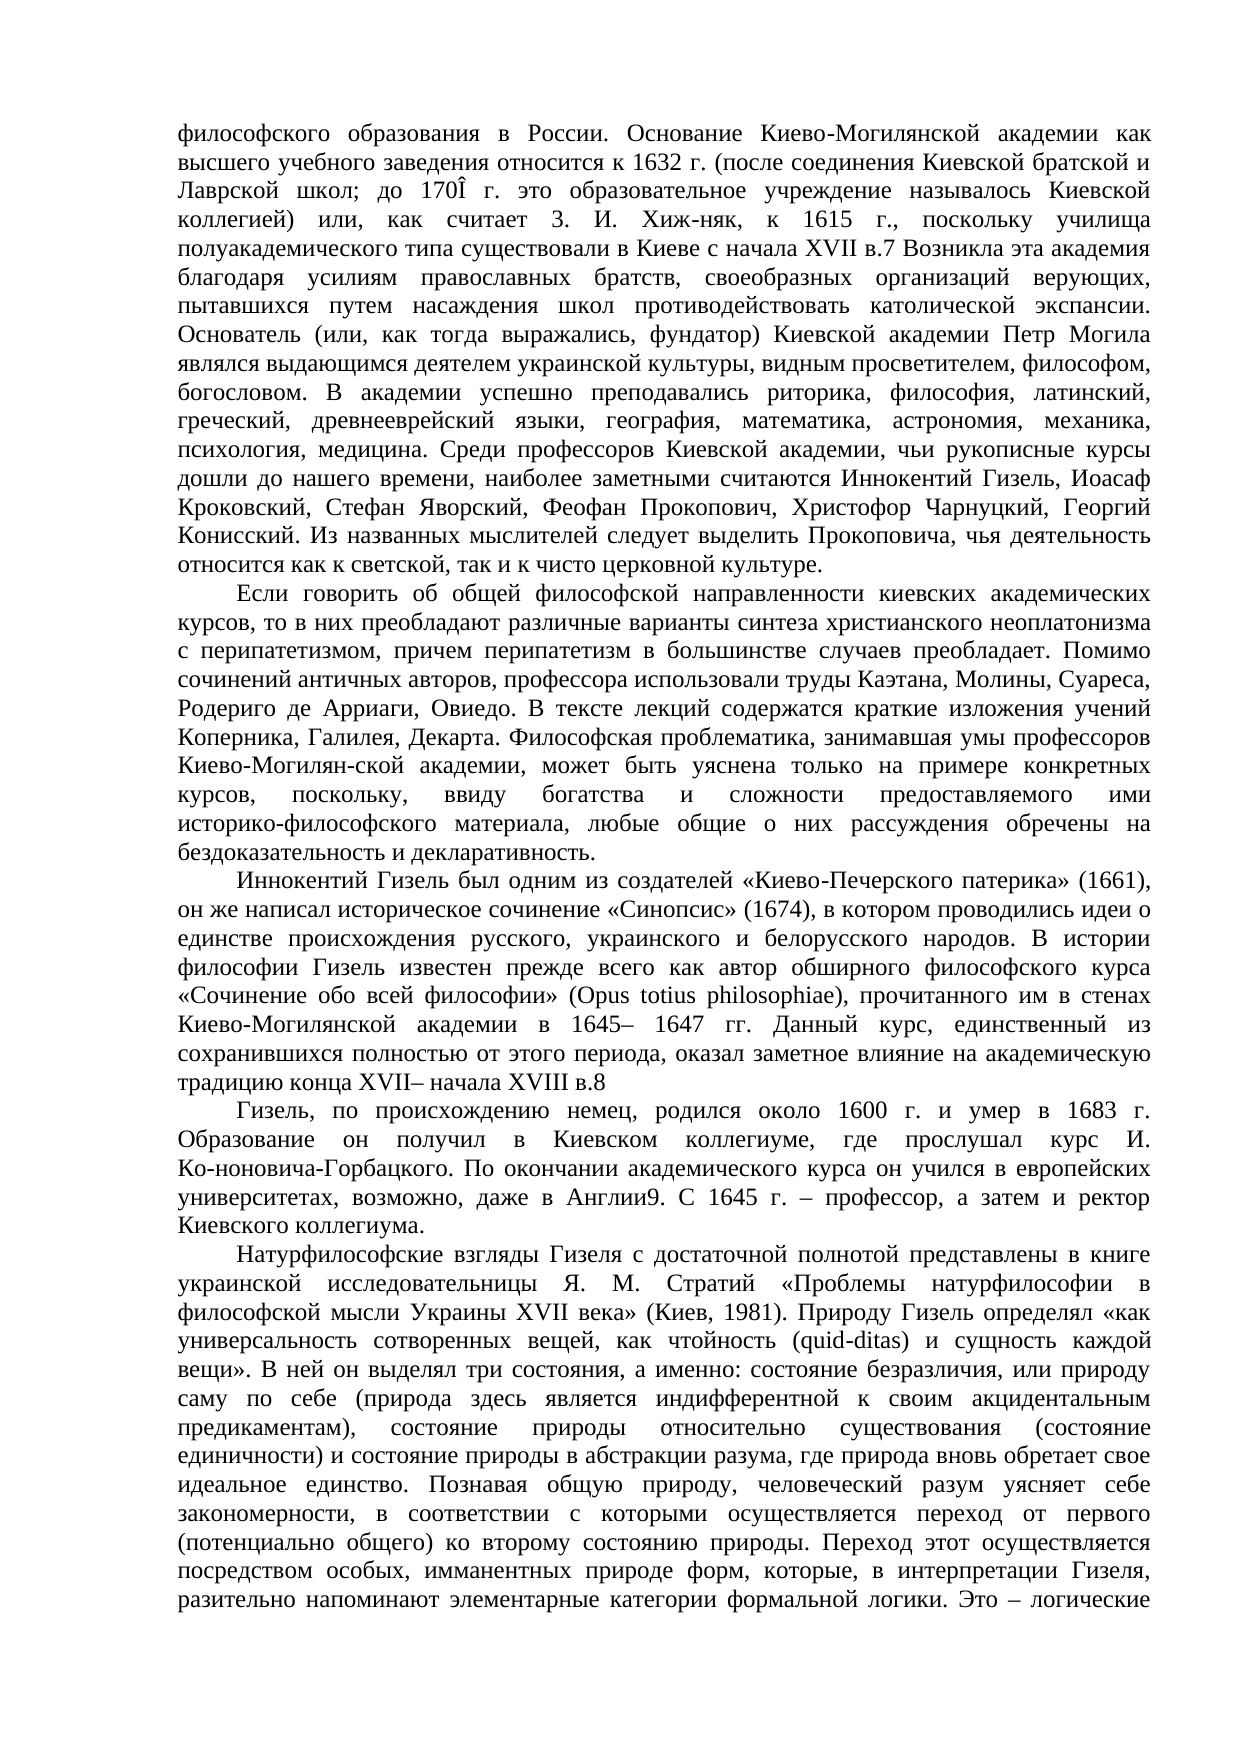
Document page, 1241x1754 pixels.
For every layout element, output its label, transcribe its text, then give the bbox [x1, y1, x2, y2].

text Гизель, по происхождению немец, родился около 1600 г. и умер в 1683 г. Образование он получил в Киевском коллегиуме, где прослушал курс И. Ко-ноновича-Горбацкого. По окончании академического курса он учился в европейских университетах, возможно, даже в Англии9. С 1645 г. – профессор, а затем и ректор Киевского коллегиума. [177, 1096, 1152, 1239]
text Иннокентий Гизель был одним из создателей «Киево-Печерского патерика» (1661), он же написал историческое сочинение «Синопсис» (1674), в котором проводились идеи о единстве происхождения русского, украинского и белорусского народов. В истории философии Гизель известен прежде всего как автор обширного философского курса «Сочинение обо всей философии» (Opus totius philosophiae), прочитанного им в стенах Киево-Могилянской академии в 1645– 1647 гг. Данный курс, единственный из сохранившихся полностью от этого периода, оказал заметное влияние на академическую традицию конца XVII– начала XVIII в.8 [177, 866, 1152, 1096]
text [177, 118, 1152, 578]
text Если говорить об общей философской направленности киевских академических курсов, то в них преобладают различные варианты синтеза христианского неоплатонизма с перипатетизмом, причем перипатетизм в большинстве случаев преобладает. Помимо сочинений античных авторов, профессора использовали труды Каэтана, Молины, Суареса, Родериго де Арриаги, Овиедо. В тексте лекций содержатся краткие изложения учений Коперника, Галилея, Декарта. Философская проблематика, занимавшая умы профессоров Киево-Могилян-ской академии, может быть уяснена только на примере конкретных курсов, поскольку, ввиду богатства и сложности предоставляемого ими историко-философского материала, любые общие о них рассуждения обречены на бездоказательность и декларативность. [177, 578, 1152, 866]
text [177, 1239, 1152, 1613]
